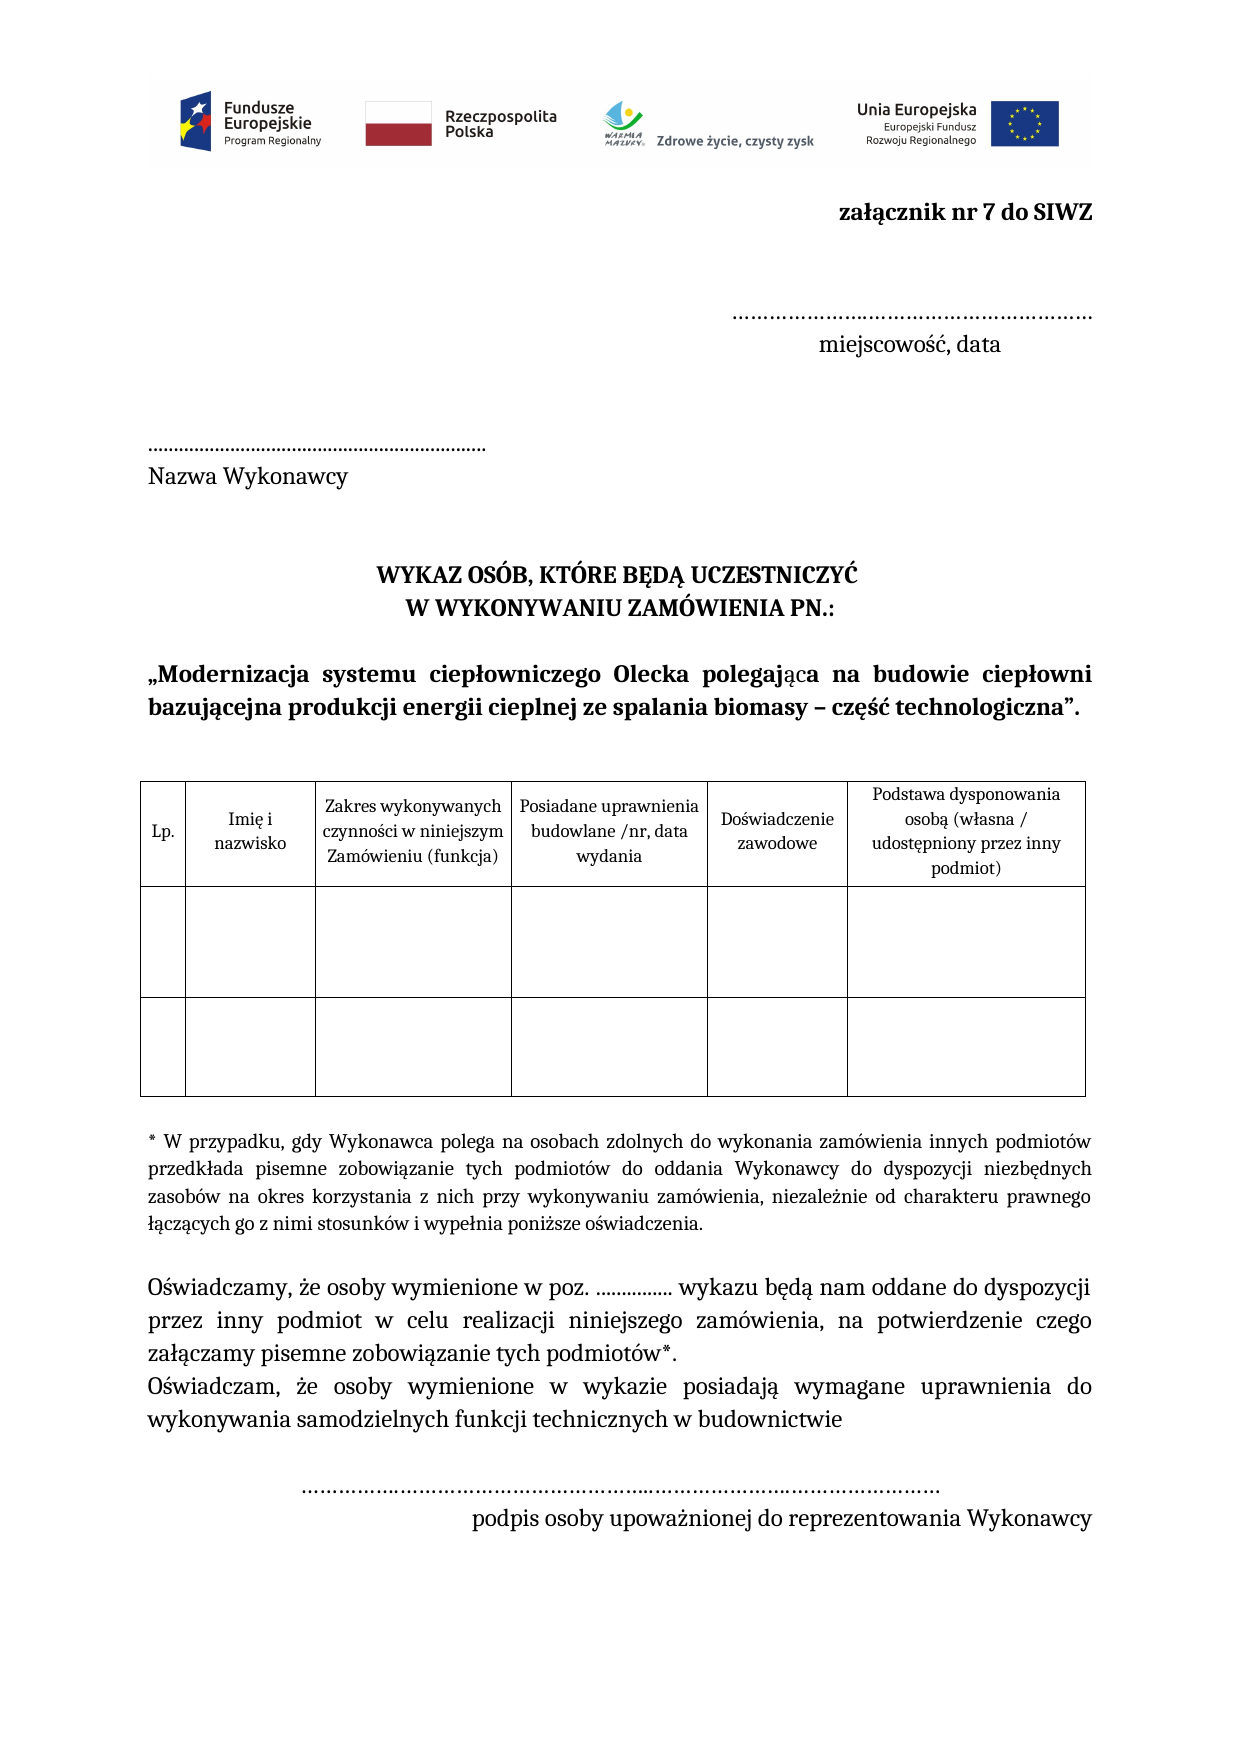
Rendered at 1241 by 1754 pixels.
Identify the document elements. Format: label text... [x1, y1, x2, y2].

table_cell [141, 887, 185, 997]
text Nazwa Wykonawcy [148, 462, 1093, 491]
table_header Zakres wykonywanych czynności w niniejszym Zamówieniu (funkcja) [316, 782, 511, 886]
text .................................................................. [148, 429, 1093, 457]
picture [147, 73, 1092, 169]
table_header Podstawa dysponowania osobą (własna / udostępniony przez inny podmiot) [848, 782, 1085, 886]
table_header Doświadczenie zawodowe [708, 782, 847, 886]
table_cell [848, 998, 1085, 1096]
text Oświadczam, że osoby wymienione w wykazie posiadają wymagane uprawnienia do wykonywania samodzielnych funkcji technicznych w budownictwie [148, 1372, 1093, 1433]
table_cell [186, 887, 315, 997]
text …………….…………………………………..………………….…………………… [148, 1471, 1093, 1499]
text miejscowość, data [148, 330, 1001, 358]
text „Modernizacja systemu ciepłowniczego Olecka polegająca na budowie ciepłowni bazującej na produkcji energii cieplnej ze spalania biomasy – część technologiczna”. [148, 660, 1093, 723]
table_cell [512, 887, 707, 997]
table_cell [708, 998, 847, 1096]
table_cell [316, 887, 511, 997]
text Oświadczamy, że osoby wymienione w poz. ............... wykazu będą nam oddane do dyspozycji przez inny podmiot w celu realizacji niniejszego zamówienia, na potwierdzenie czego załączamy pisemne zobowiązanie tych podmiotów*. [148, 1273, 1093, 1367]
text ………………….……………………………… [148, 297, 1093, 325]
table_cell [848, 887, 1085, 997]
text * W przypadku, gdy Wykonawca polega na osobach zdolnych do wykonania zamówienia innych podmiotów przedkłada pisemne zobowiązanie tych podmiotów do oddania Wykonawcy do dyspozycji niezbędnych zasobów na okres korzystania z nich przy wykonywaniu zamówienia, niezależnie od charakteru prawnego łączących go z nimi stosunków i wypełnia poniższe oświadczenia. [148, 1129, 1093, 1236]
text podpis osoby upoważnionej do reprezentowania Wykonawcy [148, 1504, 1093, 1532]
table_header Lp. [141, 782, 185, 886]
table_cell [141, 998, 185, 1096]
table_cell [316, 998, 511, 1096]
table_header Posiadane uprawnienia budowlane /nr, data wydania [512, 782, 707, 886]
text załącznik nr 7 do SIWZ [148, 198, 1093, 226]
table_cell [186, 998, 315, 1096]
text WYKAZ OSÓB, KTÓRE BĘDĄ UCZESTNICZYĆ W WYKONYWANIU ZAMÓWIENIA PN.: [148, 561, 1093, 623]
table_header Imię i nazwisko [186, 782, 315, 886]
table_cell [708, 887, 847, 997]
table_cell [512, 998, 707, 1096]
